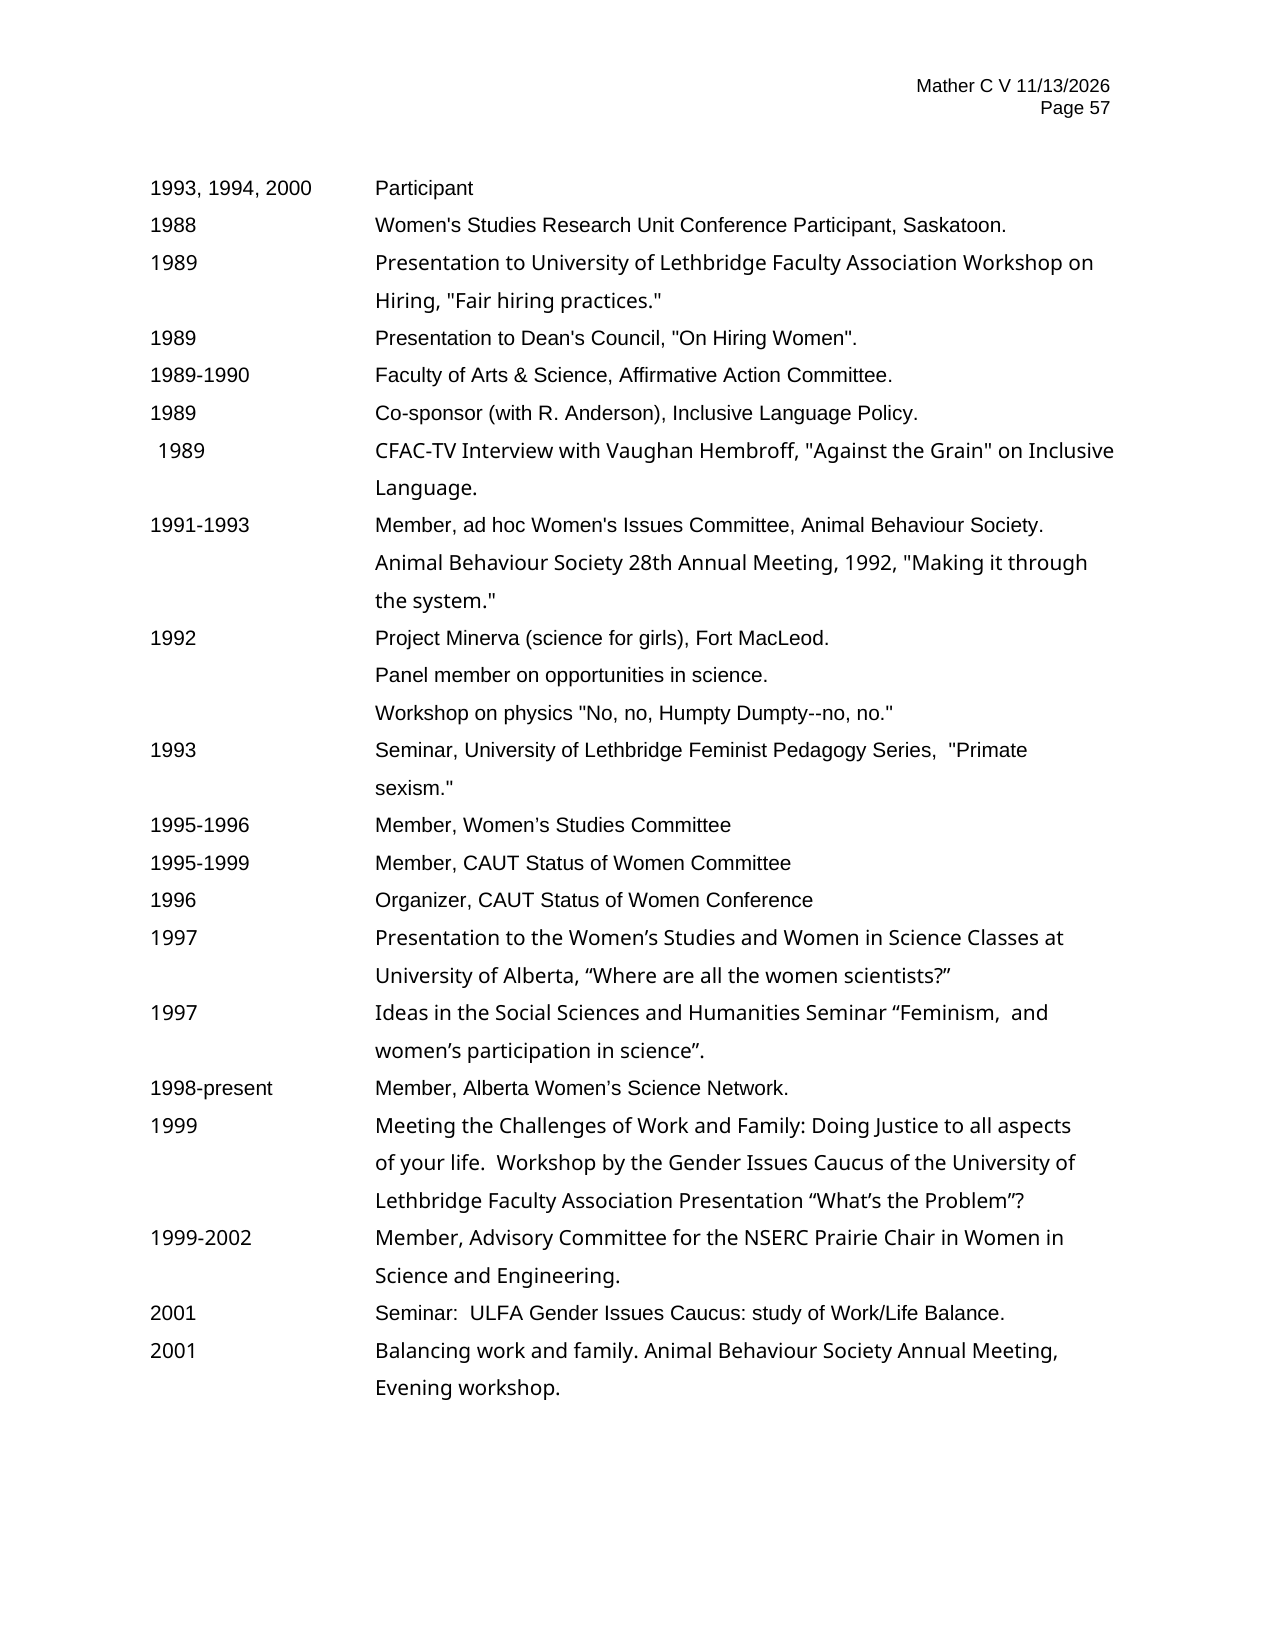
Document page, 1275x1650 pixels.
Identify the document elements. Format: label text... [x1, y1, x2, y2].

text 1989 Co-sponsor (with R. Anderson), Inclusive Language Policy. [150, 394, 1125, 431]
text 1993, 1994, 2000 Participant [150, 169, 1125, 206]
list 2001 Balancing work and family. Animal Behaviour Society Annual Meeting, Evening workshop. [150, 1331, 1125, 1406]
text 1998-present Member, Alberta Women’s Science Network. [150, 1069, 1125, 1106]
text 1996 Organizer, CAUT Status of Women Conference [150, 881, 1125, 919]
text 1991-1993 Member, ad hoc Women's Issues Committee, Animal Behaviour Society. [150, 506, 1125, 544]
text 1988 Women's Studies Research Unit Conference Participant, Saskatoon. [150, 206, 1125, 244]
text 1992 Project Minerva (science for girls), Fort MacLeod. [150, 619, 1125, 656]
list 1989 Presentation to University of Lethbridge Faculty Association Workshop on Hiring, "Fair hiring practices." [150, 244, 1125, 319]
list 1999-2002 Member, Advisory Committee for the NSERC Prairie Chair in Women in Science and Engineering. [150, 1219, 1125, 1294]
text 2001 Seminar: ULFA Gender Issues Caucus: study of Work/Life Balance. [150, 1294, 1125, 1331]
list Animal Behaviour Society 28th Annual Meeting, 1992, "Making it through the system." [375, 544, 1125, 619]
text 1989-1990 Faculty of Arts & Science, Affirmative Action Committee. [150, 356, 1125, 394]
text 1995-1999 Member, CAUT Status of Women Committee [150, 844, 1125, 881]
text sexism." [150, 769, 1125, 806]
text Panel member on opportunities in science. [150, 656, 1125, 694]
list 1999 Meeting the Challenges of Work and Family: Doing Justice to all aspects of your life. Workshop by the Gender Issues Caucus of the University of Lethbridge Faculty Association Presentation “What’s the Problem”? [150, 1106, 1095, 1219]
list 1997 Presentation to the Women’s Studies and Women in Science Classes at University of Alberta, “Where are all the women scientists?” [150, 919, 1125, 994]
text 1995-1996 Member, Women’s Studies Committee [150, 806, 1125, 844]
text 1993 Seminar, University of Lethbridge Feminist Pedagogy Series, "Primate [150, 731, 1125, 769]
text 1989 Presentation to Dean's Council, "On Hiring Women". [150, 319, 1125, 356]
text Workshop on physics "No, no, Humpty Dumpty--no, no." [150, 694, 1125, 731]
list 1997 Ideas in the Social Sciences and Humanities Seminar “Feminism, and women’s participation in science”. [150, 994, 1125, 1069]
list 1989 CFAC-TV Interview with Vaughan Hembroff, "Against the Grain" on Inclusive Language. [157, 431, 1125, 506]
